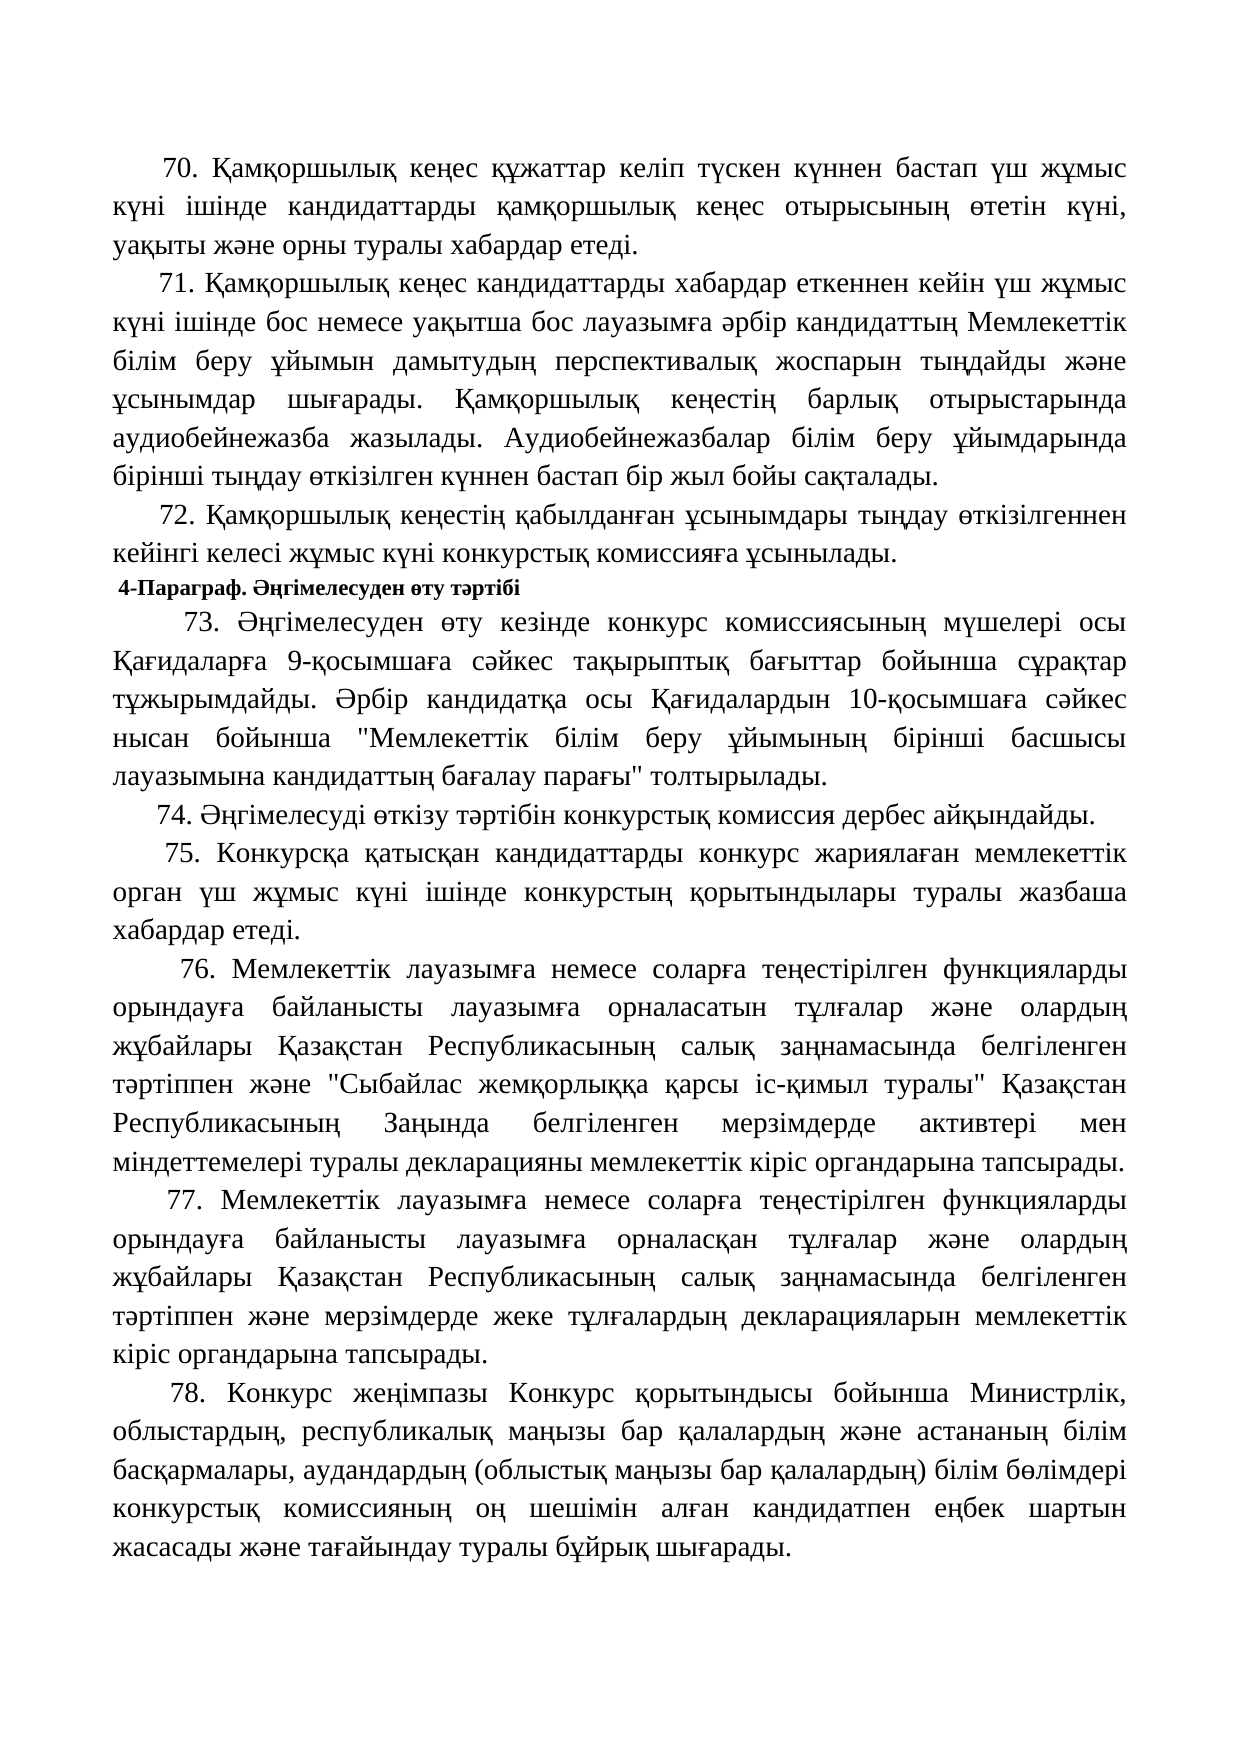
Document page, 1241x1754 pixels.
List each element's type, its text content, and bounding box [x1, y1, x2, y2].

text 4-Параграф. Әңгімелесуден өту тәртібі [112, 574, 1128, 600]
text 72. Қамқоршылық кеңестің қабылданған ұсынымдары тыңдау өткізілгеннен кейінгі келесі жұмыс күні конкурстық комиссияға ұсынылады. [112, 497, 1128, 569]
text 78. Конкурс жеңімпазы Конкурс қорытындысы бойынша Министрлік, облыстардың, республикалық маңызы бар қалалардың және астананың білім басқармалары, аудандардың (облыстық маңызы бар қалалардың) білім бөлімдері конкурстық комиссияның оң шешімін алған кандидатпен еңбек шартын жасасады және тағайындау туралы бұйрық шығарады. [112, 1375, 1128, 1563]
text 77. Мемлекеттік лауазымға немесе соларға теңестірілген функцияларды орындауға байланысты лауазымға орналасқан тұлғалар және олардың жұбайлары Қазақстан Республикасының салық заңнамасында белгіленген тәртіппен және мерзімдерде жеке тұлғалардың декларацияларын мемлекеттік кіріс органдарына тапсырады. [112, 1182, 1128, 1370]
text 74. Әңгімелесуді өткізу тәртібін конкурстық комиссия дербес айқындайды. [112, 797, 1128, 830]
text 73. Әңгімелесуден өту кезінде конкурс комиссиясының мүшелері осы Қағидаларға 9-қосымшаға сәйкес тақырыптық бағыттар бойынша сұрақтар тұжырымдайды. Әрбір кандидатқа осы Қағидалардын 10-қосымшаға сәйкес нысан бойынша "Мемлекеттік білім беру ұйымының бірінші басшысы лауазымына кандидаттың бағалау парағы" толтырылады. [112, 604, 1128, 792]
text 76. Мемлекеттік лауазымға немесе соларға теңестірілген функцияларды орындауға байланысты лауазымға орналасатын тұлғалар және олардың жұбайлары Қазақстан Республикасының салық заңнамасында белгіленген тәртіппен және "Сыбайлас жемқорлыққа қарсы іс-қимыл туралы" Қазақстан Республикасының Заңында белгіленген мерзімдерде активтері мен міндеттемелері туралы декларацияны мемлекеттік кіріс органдарына тапсырады. [112, 951, 1128, 1177]
text 70. Қамқоршылық кеңес құжаттар келіп түскен күннен бастап үш жұмыс күні ішінде кандидаттарды қамқоршылық кеңес отырысының өтетін күні, уақыты және орны туралы хабардар етеді. [112, 150, 1128, 261]
text 75. Конкурсқа қатысқан кандидаттарды конкурс жариялаған мемлекеттік орган үш жұмыс күні ішінде конкурстың қорытындылары туралы жазбаша хабардар етеді. [112, 835, 1128, 946]
text 71. Қамқоршылық кеңес кандидаттарды хабардар еткеннен кейін үш жұмыс күні ішінде бос немесе уақытша бос лауазымға әрбір кандидаттың Мемлекеттік білім беру ұйымын дамытудың перспективалық жоспарын тыңдайды және ұсынымдар шығарады. Қамқоршылық кеңестің барлық отырыстарында аудиобейнежазба жазылады. Аудиобейнежазбалар білім беру ұйымдарында бірінші тыңдау өткізілген күннен бастап бір жыл бойы сақталады. [112, 266, 1128, 492]
